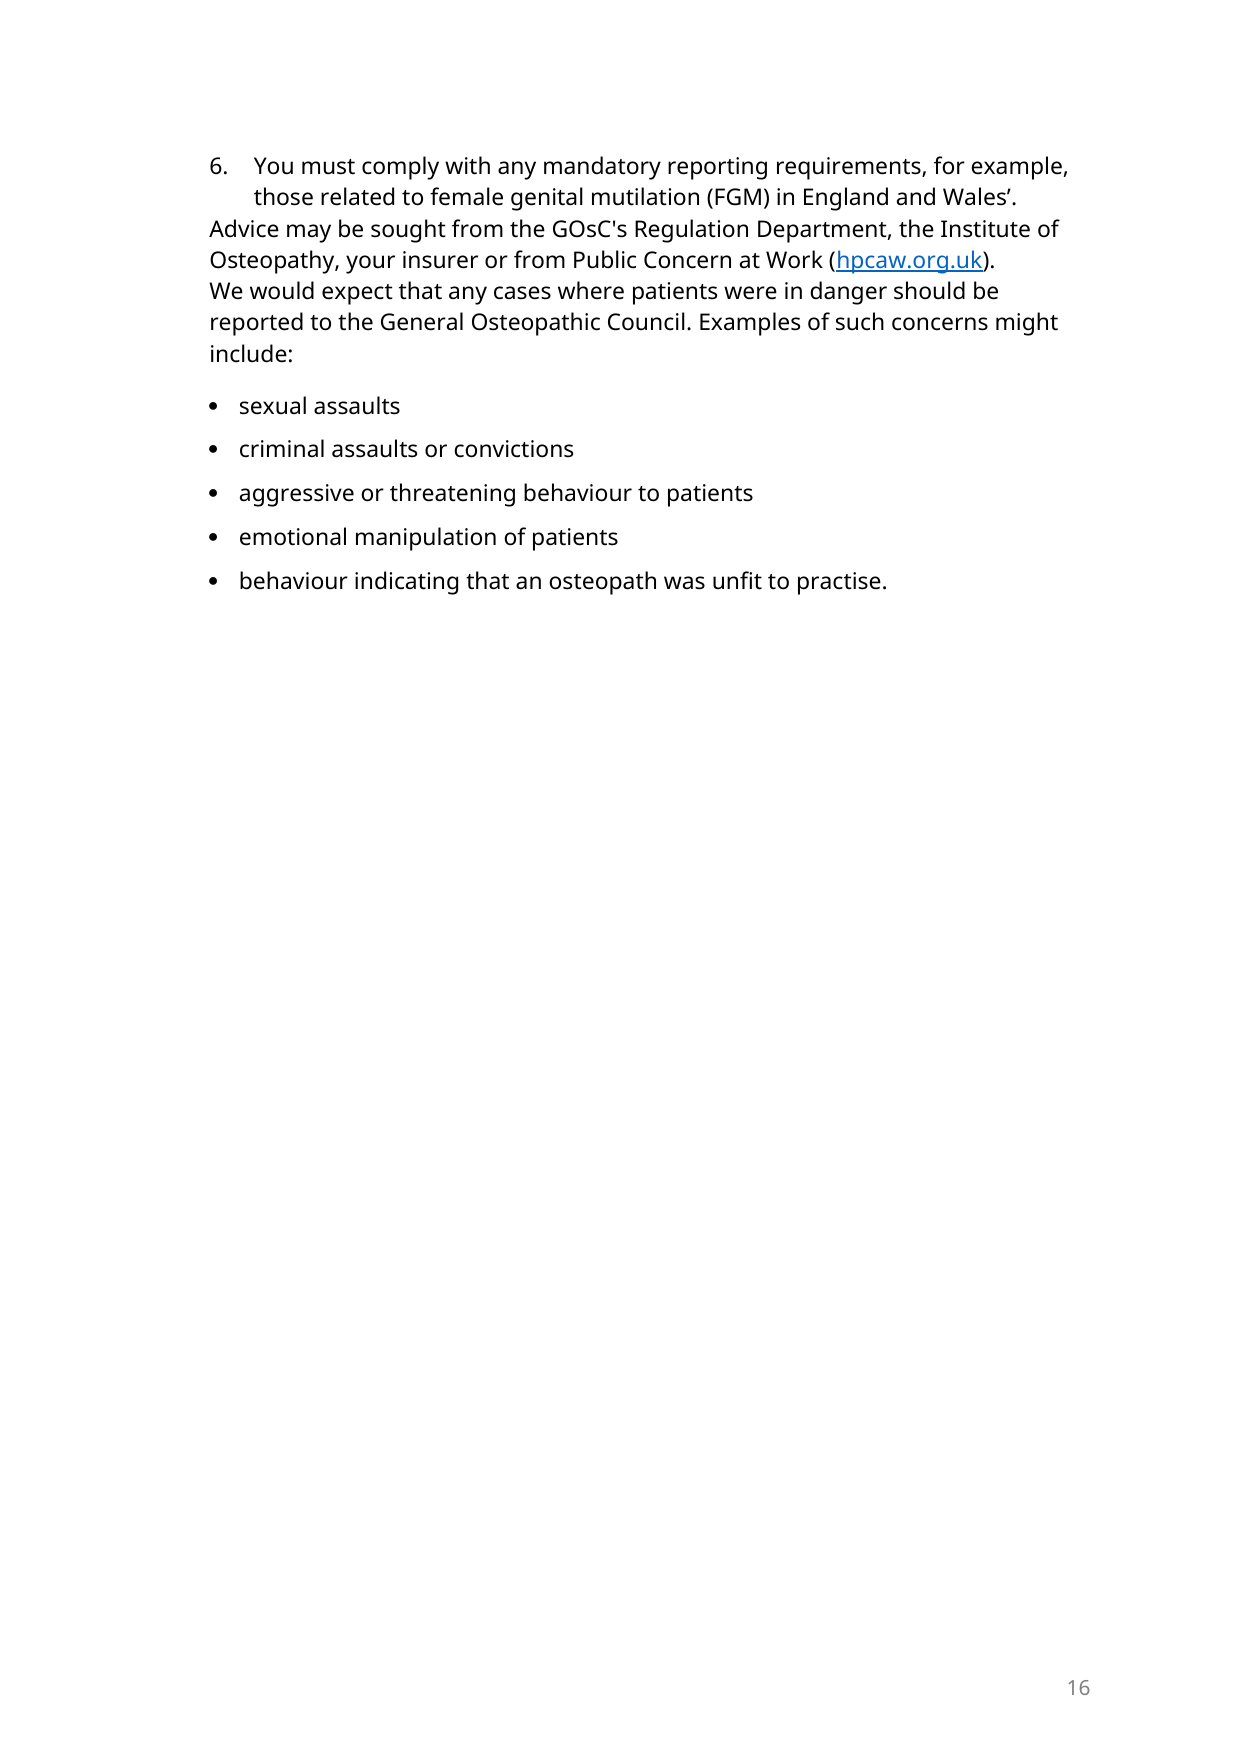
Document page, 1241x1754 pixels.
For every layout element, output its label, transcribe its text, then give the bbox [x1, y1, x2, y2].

list emotional manipulation of patients [209, 521, 1090, 552]
text Advice may be sought from the GOsC's Regulation Department, the Institute of Osteopathy, your insurer or from Public Concern at Work (hpcaw.org.uk). [209, 212, 1090, 275]
text We would expect that any cases where patients were in danger should be reported to the General Osteopathic Council. Examples of such concerns might include: [209, 275, 1090, 369]
list criminal assaults or convictions [209, 433, 1090, 464]
list sexual assaults [209, 389, 1090, 421]
list behaviour indicating that an osteopath was unfit to practise. [209, 564, 1090, 596]
text 6. You must comply with any mandatory reporting requirements, for example, those related to female genital mutilation (FGM) in England and Wales’. [209, 150, 1090, 212]
list aggressive or threatening behaviour to patients [209, 477, 1090, 508]
